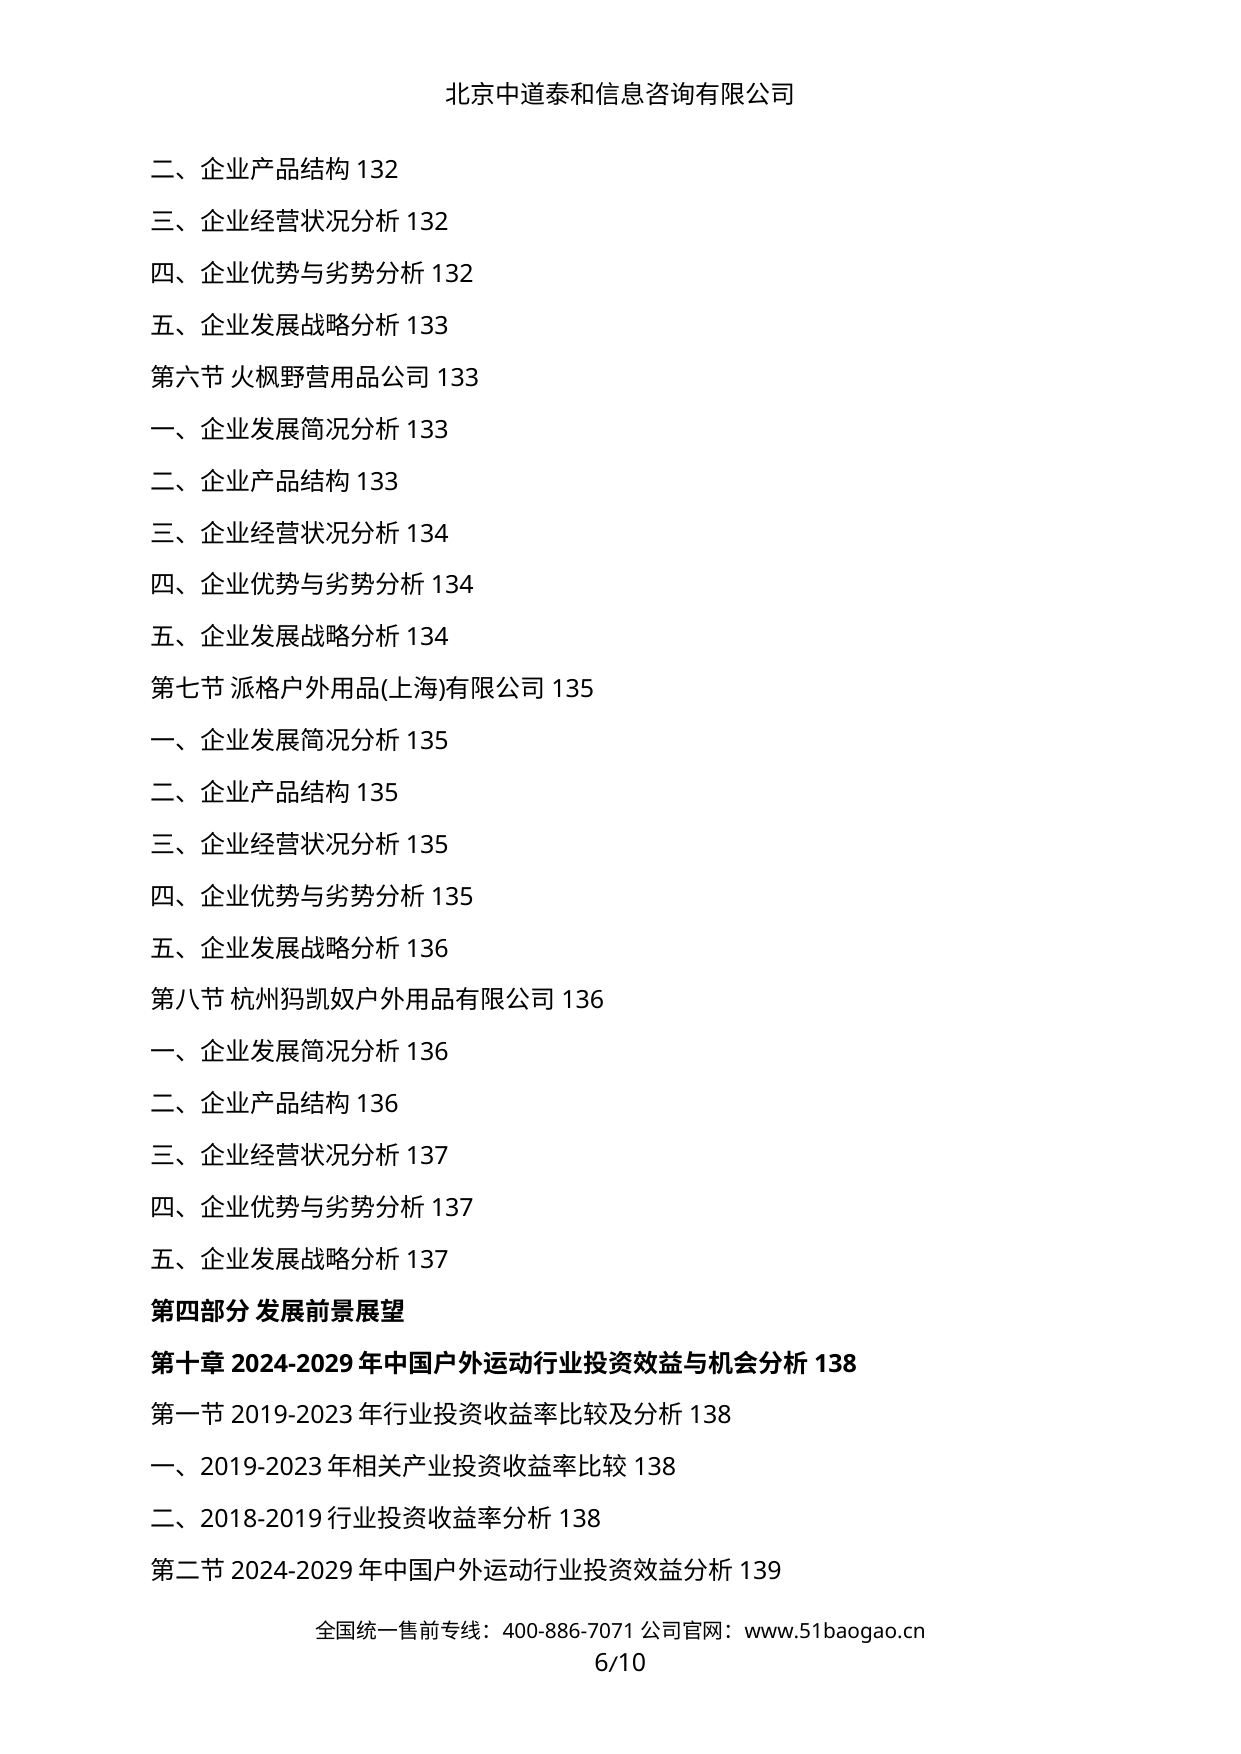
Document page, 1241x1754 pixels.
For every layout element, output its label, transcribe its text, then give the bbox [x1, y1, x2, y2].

text 二、企业产品结构 132 [150, 150, 1090, 186]
text 第一节 2019-2023年行业投资收益率比较及分析 138 [150, 1395, 1090, 1431]
text 五、企业发展战略分析 137 [150, 1239, 1090, 1276]
text 一、企业发展简况分析 133 [150, 409, 1090, 446]
text 三、企业经营状况分析 135 [150, 824, 1090, 861]
text 一、2019-2023年相关产业投资收益率比较 138 [150, 1447, 1090, 1483]
text 三、企业经营状况分析 137 [150, 1136, 1090, 1172]
text 第二节 2024-2029年中国户外运动行业投资效益分析 139 [150, 1551, 1090, 1587]
text 四、企业优势与劣势分析 137 [150, 1187, 1090, 1224]
text 二、2018-2019行业投资收益率分析 138 [150, 1499, 1090, 1535]
text 五、企业发展战略分析 134 [150, 617, 1090, 653]
text 四、企业优势与劣势分析 132 [150, 254, 1090, 290]
text 二、企业产品结构 136 [150, 1084, 1090, 1120]
text 五、企业发展战略分析 136 [150, 928, 1090, 964]
text 第六节 火枫野营用品公司 133 [150, 357, 1090, 394]
text 一、企业发展简况分析 136 [150, 1032, 1090, 1068]
text 三、企业经营状况分析 132 [150, 202, 1090, 238]
text 一、企业发展简况分析 135 [150, 721, 1090, 757]
text 二、企业产品结构 135 [150, 772, 1090, 809]
text 四、企业优势与劣势分析 135 [150, 876, 1090, 912]
text 第四部分 发展前景展望 [150, 1291, 1090, 1327]
text 第十章 2024-2029年中国户外运动行业投资效益与机会分析 138 [150, 1343, 1090, 1379]
text 四、企业优势与劣势分析 134 [150, 565, 1090, 601]
text 五、企业发展战略分析 133 [150, 306, 1090, 342]
text 三、企业经营状况分析 134 [150, 513, 1090, 549]
text 第七节 派格户外用品(上海)有限公司 135 [150, 669, 1090, 705]
text 二、企业产品结构 133 [150, 461, 1090, 497]
text 第八节 杭州犸凯奴户外用品有限公司 136 [150, 980, 1090, 1016]
